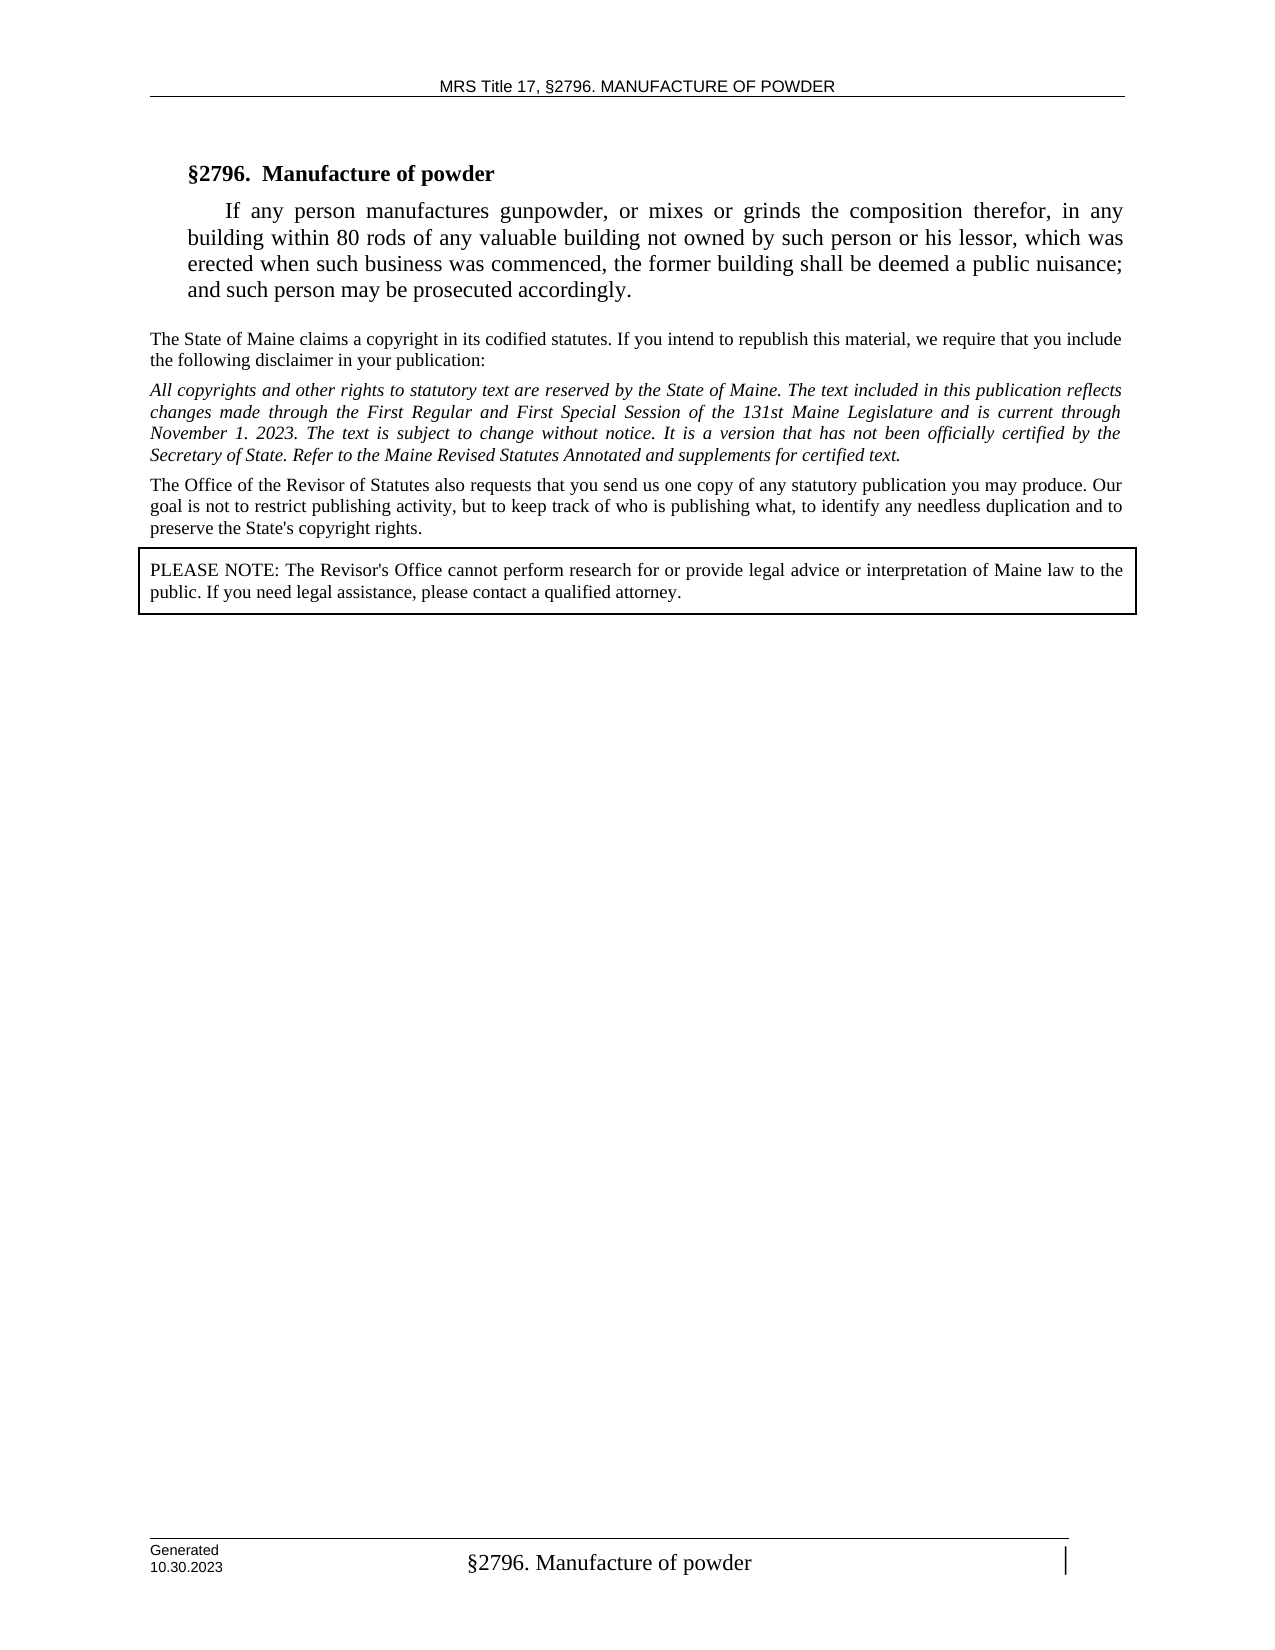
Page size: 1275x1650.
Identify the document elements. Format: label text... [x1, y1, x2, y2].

text All copyrights and other rights to statutory text are reserved by the State of Maine. The text included in this publication reflects changes made through the First Regular and First Special Session of the 131st Maine Legislature and is current through November 1. 2023 . The text is subject to change without notice. It is a version that has not been officially certified by the Secretary of State. Refer to the Maine Revised Statutes Annotated and supplements for certified text. [150, 379, 1125, 465]
text §2796. Manufacture of powder [187, 160, 1125, 187]
text If any person manufactures gunpowder, or mixes or grinds the composition therefor, in any building within 80 rods of any valuable building not owned by such person or his lessor, which was erected when such business was commenced, the former building shall be deemed a public nuisance; and such person may be prosecuted accordingly. [187, 197, 1125, 303]
text PLEASE NOTE: The Revisor's Office cannot perform research for or provide legal advice or interpretation of Maine law to the public. If you need legal assistance, please contact a qualified attorney. [140, 549, 1135, 613]
text The Office of the Revisor of Statutes also requests that you send us one copy of any statutory publication you may produce. Our goal is not to restrict publishing activity, but to keep track of who is publishing what, to identify any needless duplication and to preserve the State's copyright rights. [150, 474, 1125, 538]
text The State of Maine claims a copyright in its codified statutes. If you intend to republish this material, we require that you include the following disclaimer in your publication: [150, 328, 1125, 371]
